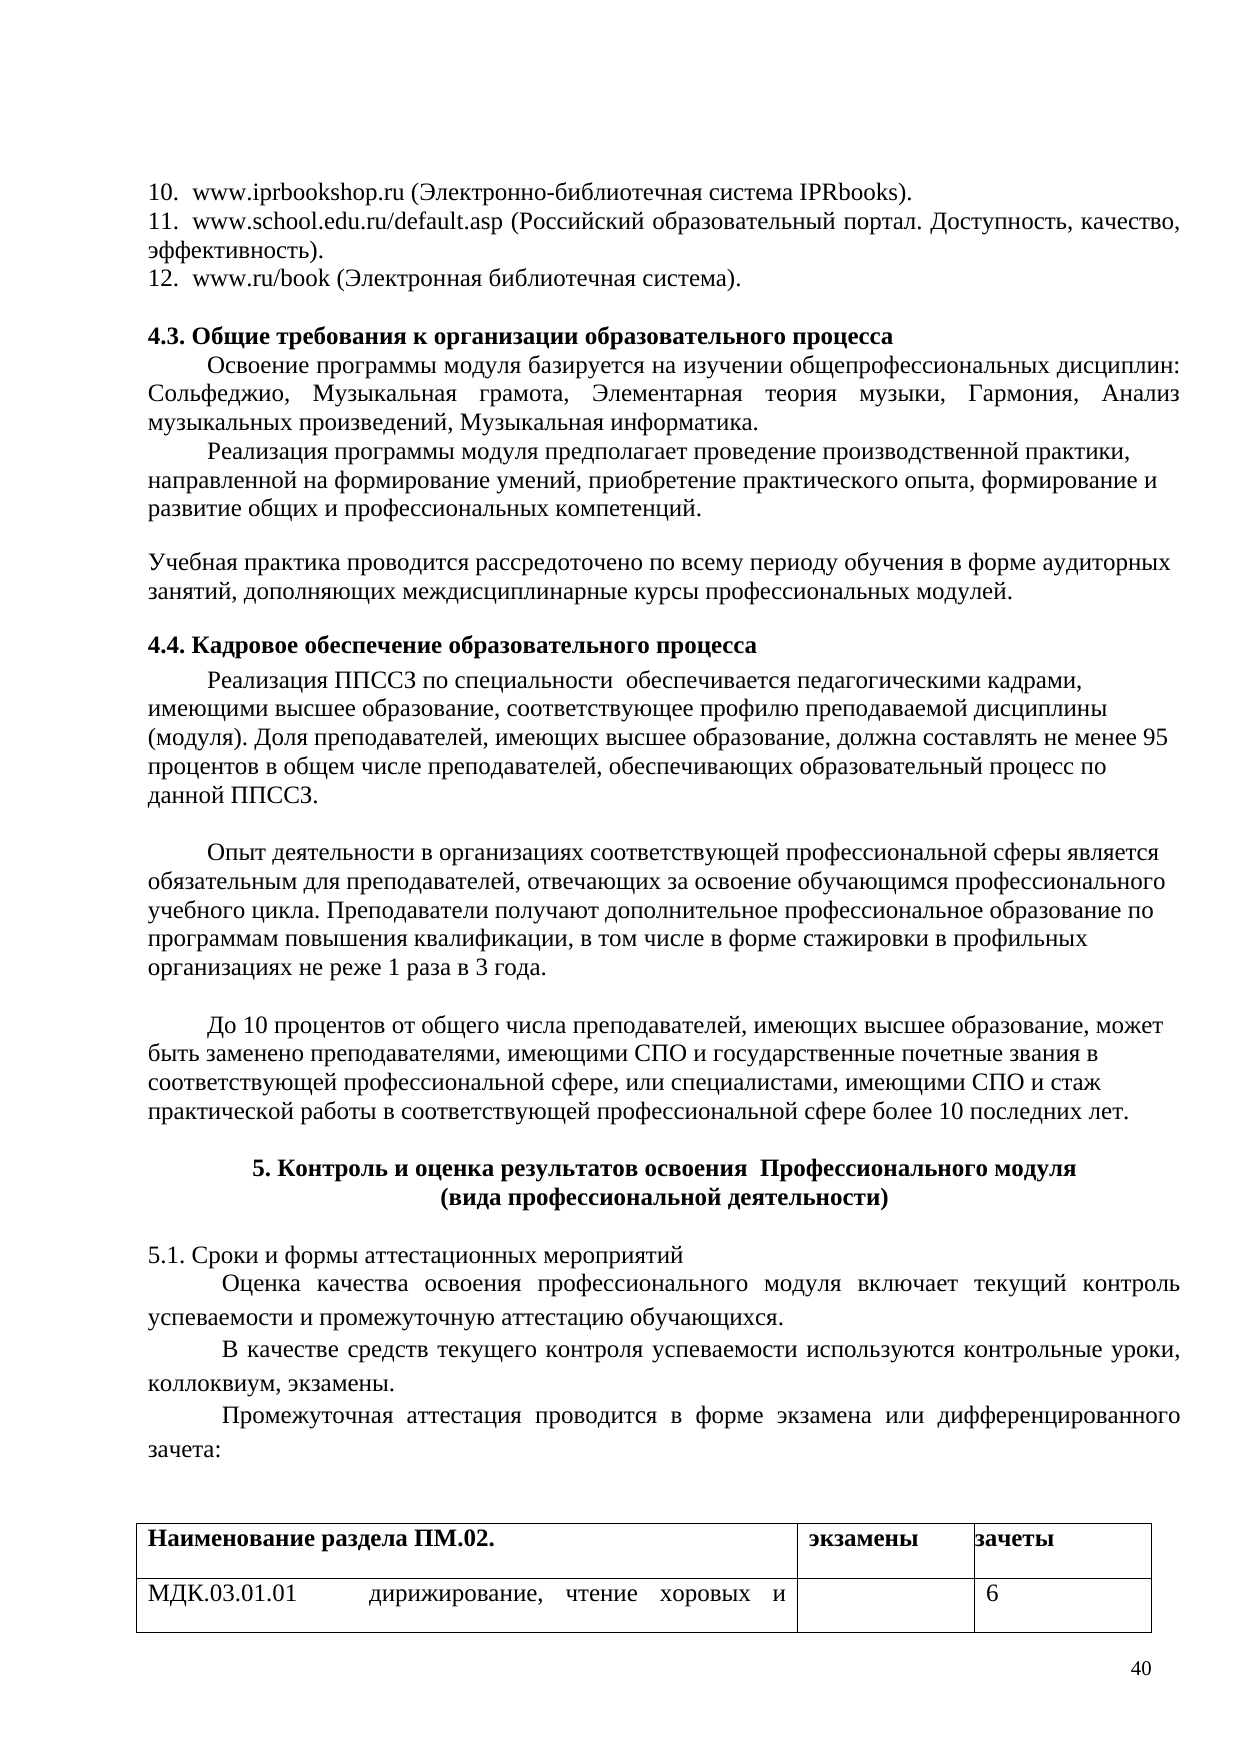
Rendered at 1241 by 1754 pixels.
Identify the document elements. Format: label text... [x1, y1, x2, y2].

text Оценка качества освоения профессионального модуля включает текущий контроль успеваемости и промежуточную аттестацию обучающихся. [148, 1268, 1181, 1330]
text До 10 процентов от общего числа преподавателей, имеющих высшее образование, может быть заменено преподавателями, имеющими СПО и государственные почетные звания в соответствующей профессиональной сфере, или специалистами, имеющими СПО и стаж практической работы в соответствующей профессиональной сфере более 10 последних лет. [148, 1010, 1181, 1125]
text Реализация программы модуля предполагает проведение производственной практики, направленной на формирование умений, приобретение практического опыта, формирование и развитие общих и профессиональных компетенций. [148, 436, 1181, 522]
list www.iprbookshop.ru (Электронно-библиотечная система IPRbooks). [148, 177, 1181, 206]
subtitle 5. Контроль и оценка результатов освоения Профессионального модуля [148, 1153, 1181, 1182]
table_cell [798, 1579, 974, 1632]
text Опыт деятельности в организациях соответствующей профессиональной сферы является обязательным для преподавателей, отвечающих за освоение обучающимся профессионального учебного цикла. Преподаватели получают дополнительное профессиональное образование по программам повышения квалификации, в том числе в форме стажировки в профильных организациях не реже 1 раза в 3 года. [148, 837, 1181, 981]
text Реализация ППССЗ по специальности обеспечивается педагогическими кадрами, имеющими высшее образование, соответствующее профилю преподаваемой дисциплины (модуля). Доля преподавателей, имеющих высшее образование, должна составлять не менее 95 процентов в общем числе преподавателей, обеспечивающих образовательный процесс по данной ППССЗ. [148, 665, 1181, 808]
table_cell 6 [975, 1579, 1151, 1632]
table_header экзамены [798, 1524, 974, 1577]
table_header Наименование раздела ПМ.02. [137, 1524, 797, 1577]
subtitle 4.4. Кадровое обеспечение образовательного процесса [148, 630, 1181, 658]
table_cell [137, 1579, 797, 1632]
text Освоение программы модуля базируется на изучении общепрофессиональных дисциплин: Сольфеджио, Музыкальная грамота, Элементарная теория музыки, Гармония, Анализ музыкальных произведений, Музыкальная информатика. [148, 350, 1181, 436]
subtitle Учебная практика проводится рассредоточено по всему периоду обучения в форме аудиторных занятий, дополняющих междисциплинарные курсы профессиональных модулей. [148, 547, 1181, 605]
list www.ru/book (Электронная библиотечная система). [148, 263, 1181, 292]
subtitle (вида профессиональной деятельности) [148, 1182, 1181, 1211]
text 5.1. Сроки и формы аттестационных мероприятий [148, 1240, 1181, 1268]
table_header зачеты [975, 1524, 1151, 1577]
text В качестве средств текущего контроля успеваемости используются контрольные уроки, коллоквиум, экзамены. [148, 1334, 1181, 1396]
text Промежуточная аттестация проводится в форме экзамена или дифференцированного зачета: [148, 1401, 1181, 1462]
list www.school.edu.ru/default.asp (Российский образовательный портал. Доступность, качество, эффективность). [148, 206, 1181, 263]
subtitle 4.3. Общие требования к организации образовательного процесса [148, 321, 1181, 350]
